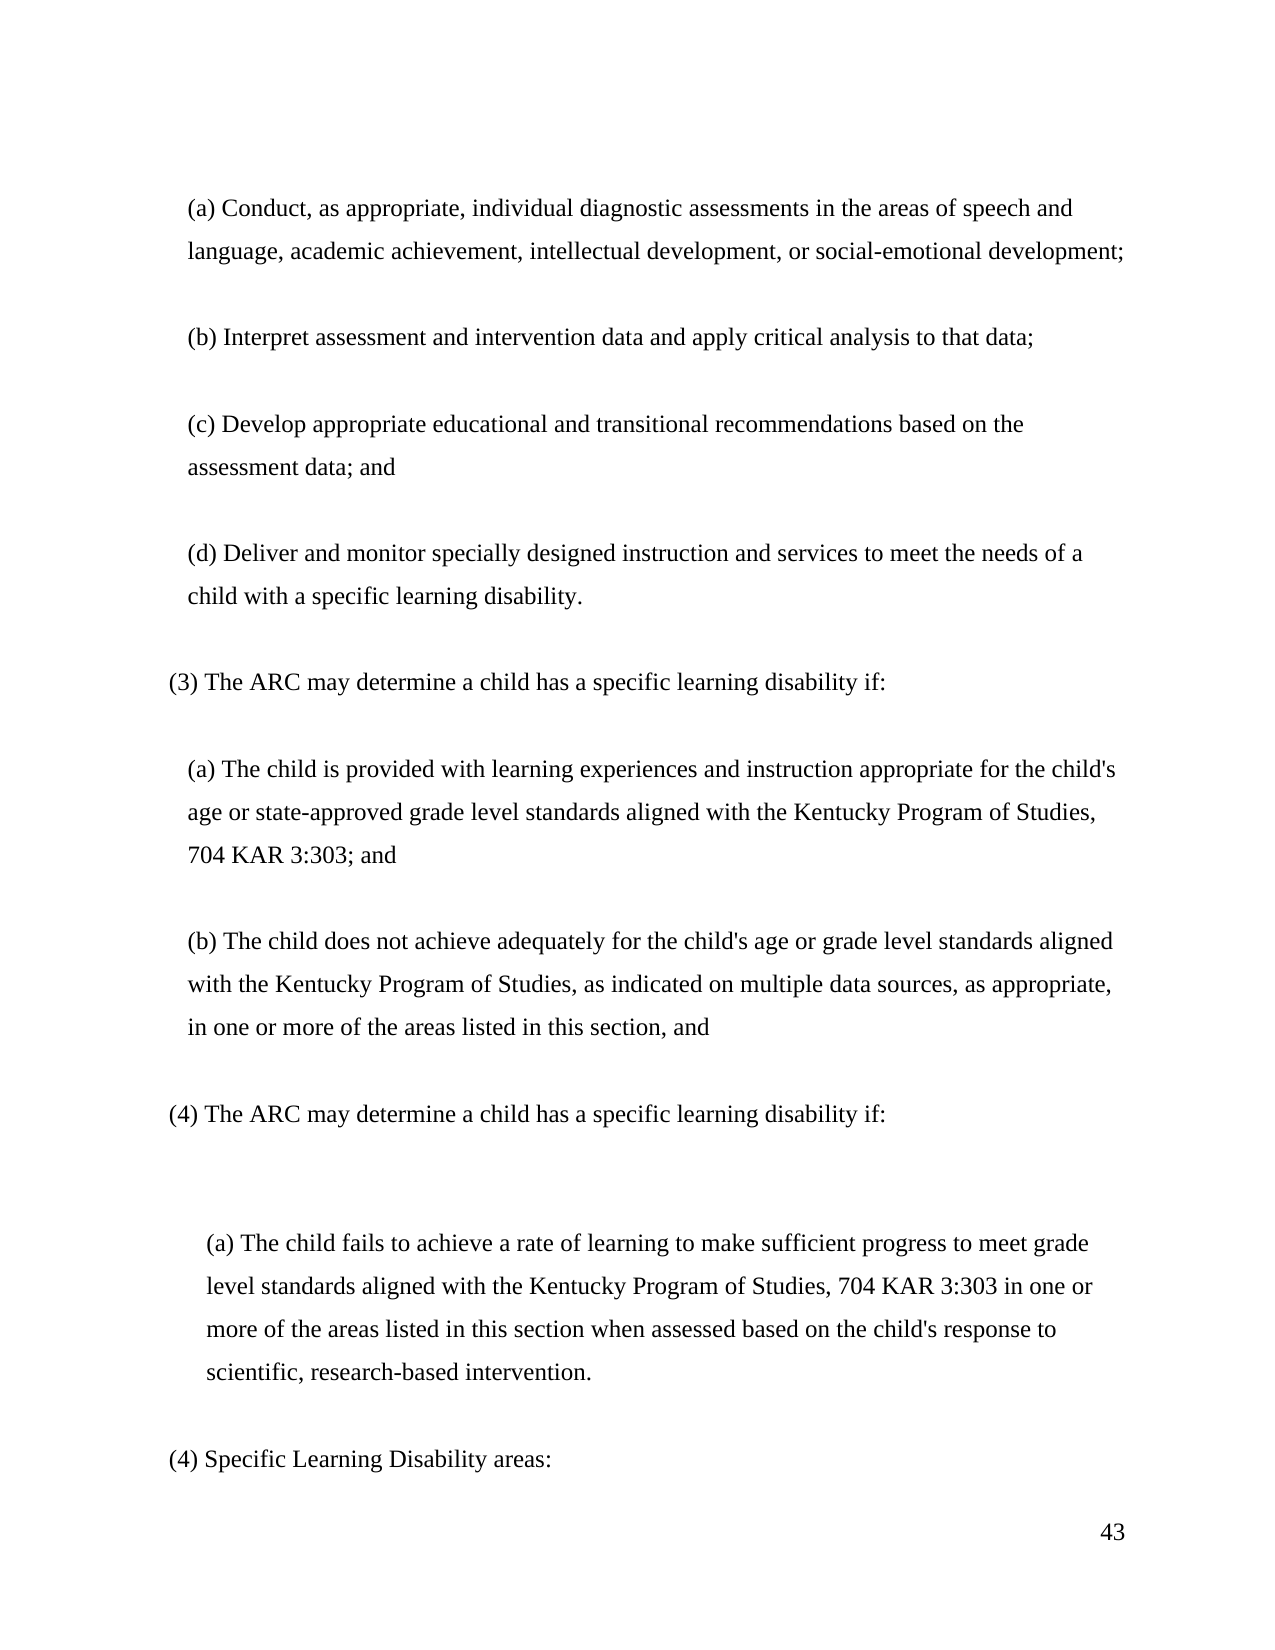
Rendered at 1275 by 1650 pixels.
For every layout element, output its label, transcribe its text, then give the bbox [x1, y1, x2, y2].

text (a) The child is provided with learning experiences and instruction appropriate for the child's age or state-approved grade level standards aligned with the Kentucky Program of Studies, 704 KAR 3:303; and [187, 754, 1125, 869]
text (4) The ARC may determine a child has a specific learning disability if: [169, 1099, 1125, 1127]
text (b) The child does not achieve adequately for the child's age or grade level standards aligned with the Kentucky Program of Studies, as indicated on multiple data sources, as appropriate, in one or more of the areas listed in this section, and [187, 926, 1125, 1041]
text (b) Interpret assessment and intervention data and apply critical analysis to that data; [187, 322, 1125, 351]
text (3) The ARC may determine a child has a specific learning disability if: [169, 667, 1125, 696]
text (c) Develop appropriate educational and transitional recommendations based on the assessment data; and [187, 409, 1125, 481]
text (d) Deliver and monitor specially designed instruction and services to meet the needs of a child with a specific learning disability. [187, 538, 1125, 610]
text (a) The child fails to achieve a rate of learning to make sufficient progress to meet grade level standards aligned with the Kentucky Program of Studies, 704 KAR 3:303 in one or more of the areas listed in this section when assessed based on the child's response to scientific, research-based intervention. [206, 1228, 1125, 1386]
text (a) Conduct, as appropriate, individual diagnostic assessments in the areas of speech and language, academic achievement, intellectual development, or social-emotional development; [187, 193, 1125, 265]
text (4) Specific Learning Disability areas: [169, 1444, 1125, 1472]
